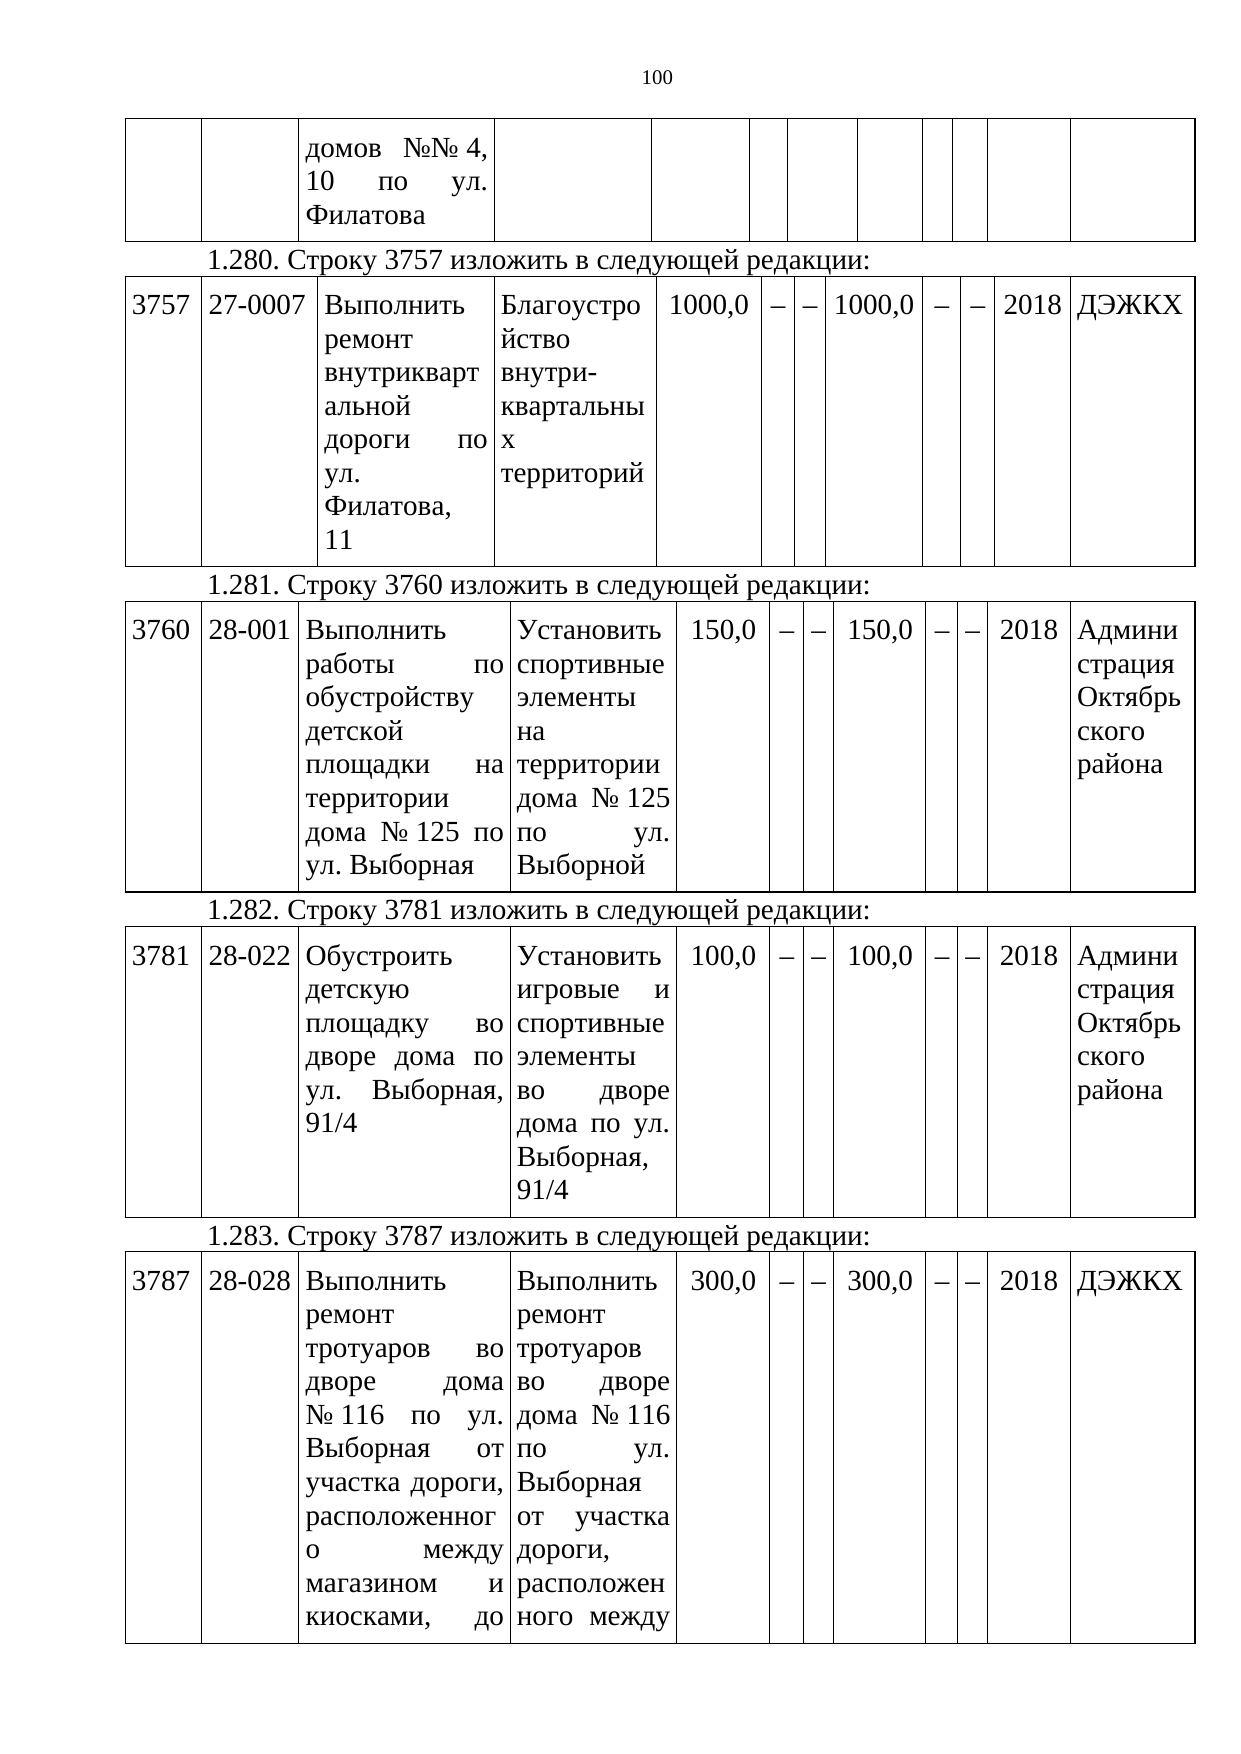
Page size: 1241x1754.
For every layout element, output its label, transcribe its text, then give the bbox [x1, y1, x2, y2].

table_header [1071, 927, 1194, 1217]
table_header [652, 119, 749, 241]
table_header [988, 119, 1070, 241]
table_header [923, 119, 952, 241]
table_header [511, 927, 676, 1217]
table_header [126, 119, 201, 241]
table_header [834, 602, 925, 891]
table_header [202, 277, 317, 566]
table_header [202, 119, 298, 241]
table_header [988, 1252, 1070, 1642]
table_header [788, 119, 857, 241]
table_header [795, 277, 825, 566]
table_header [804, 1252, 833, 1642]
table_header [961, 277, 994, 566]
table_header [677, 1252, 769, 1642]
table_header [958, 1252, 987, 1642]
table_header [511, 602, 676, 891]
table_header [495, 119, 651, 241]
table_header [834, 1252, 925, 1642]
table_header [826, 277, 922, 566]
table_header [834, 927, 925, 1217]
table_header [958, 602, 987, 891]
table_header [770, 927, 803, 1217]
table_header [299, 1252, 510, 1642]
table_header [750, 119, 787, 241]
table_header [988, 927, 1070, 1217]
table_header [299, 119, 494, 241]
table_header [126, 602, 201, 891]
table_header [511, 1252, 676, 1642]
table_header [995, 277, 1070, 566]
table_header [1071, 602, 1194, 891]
text 1.280. Строку 3757 изложить в следующей редакции: [133, 242, 1181, 276]
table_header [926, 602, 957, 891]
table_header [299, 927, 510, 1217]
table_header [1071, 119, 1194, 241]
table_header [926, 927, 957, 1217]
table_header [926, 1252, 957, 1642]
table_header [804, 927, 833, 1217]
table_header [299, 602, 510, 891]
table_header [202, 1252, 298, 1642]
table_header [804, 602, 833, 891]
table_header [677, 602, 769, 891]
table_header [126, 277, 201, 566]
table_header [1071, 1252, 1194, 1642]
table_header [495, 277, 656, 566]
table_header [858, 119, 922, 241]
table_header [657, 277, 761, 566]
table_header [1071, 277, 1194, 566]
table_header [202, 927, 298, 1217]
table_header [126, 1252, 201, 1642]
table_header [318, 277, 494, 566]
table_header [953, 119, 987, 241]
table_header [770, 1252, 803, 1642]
text 1.283. Строку 3787 изложить в следующей редакции: [133, 1218, 1181, 1251]
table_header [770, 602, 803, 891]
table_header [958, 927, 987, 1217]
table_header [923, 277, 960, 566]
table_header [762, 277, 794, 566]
text 1.282. Строку 3781 изложить в следующей редакции: [133, 893, 1181, 926]
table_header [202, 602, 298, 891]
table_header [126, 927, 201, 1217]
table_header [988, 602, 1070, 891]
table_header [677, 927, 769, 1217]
text 1.281. Строку 3760 изложить в следующей редакции: [133, 567, 1181, 601]
